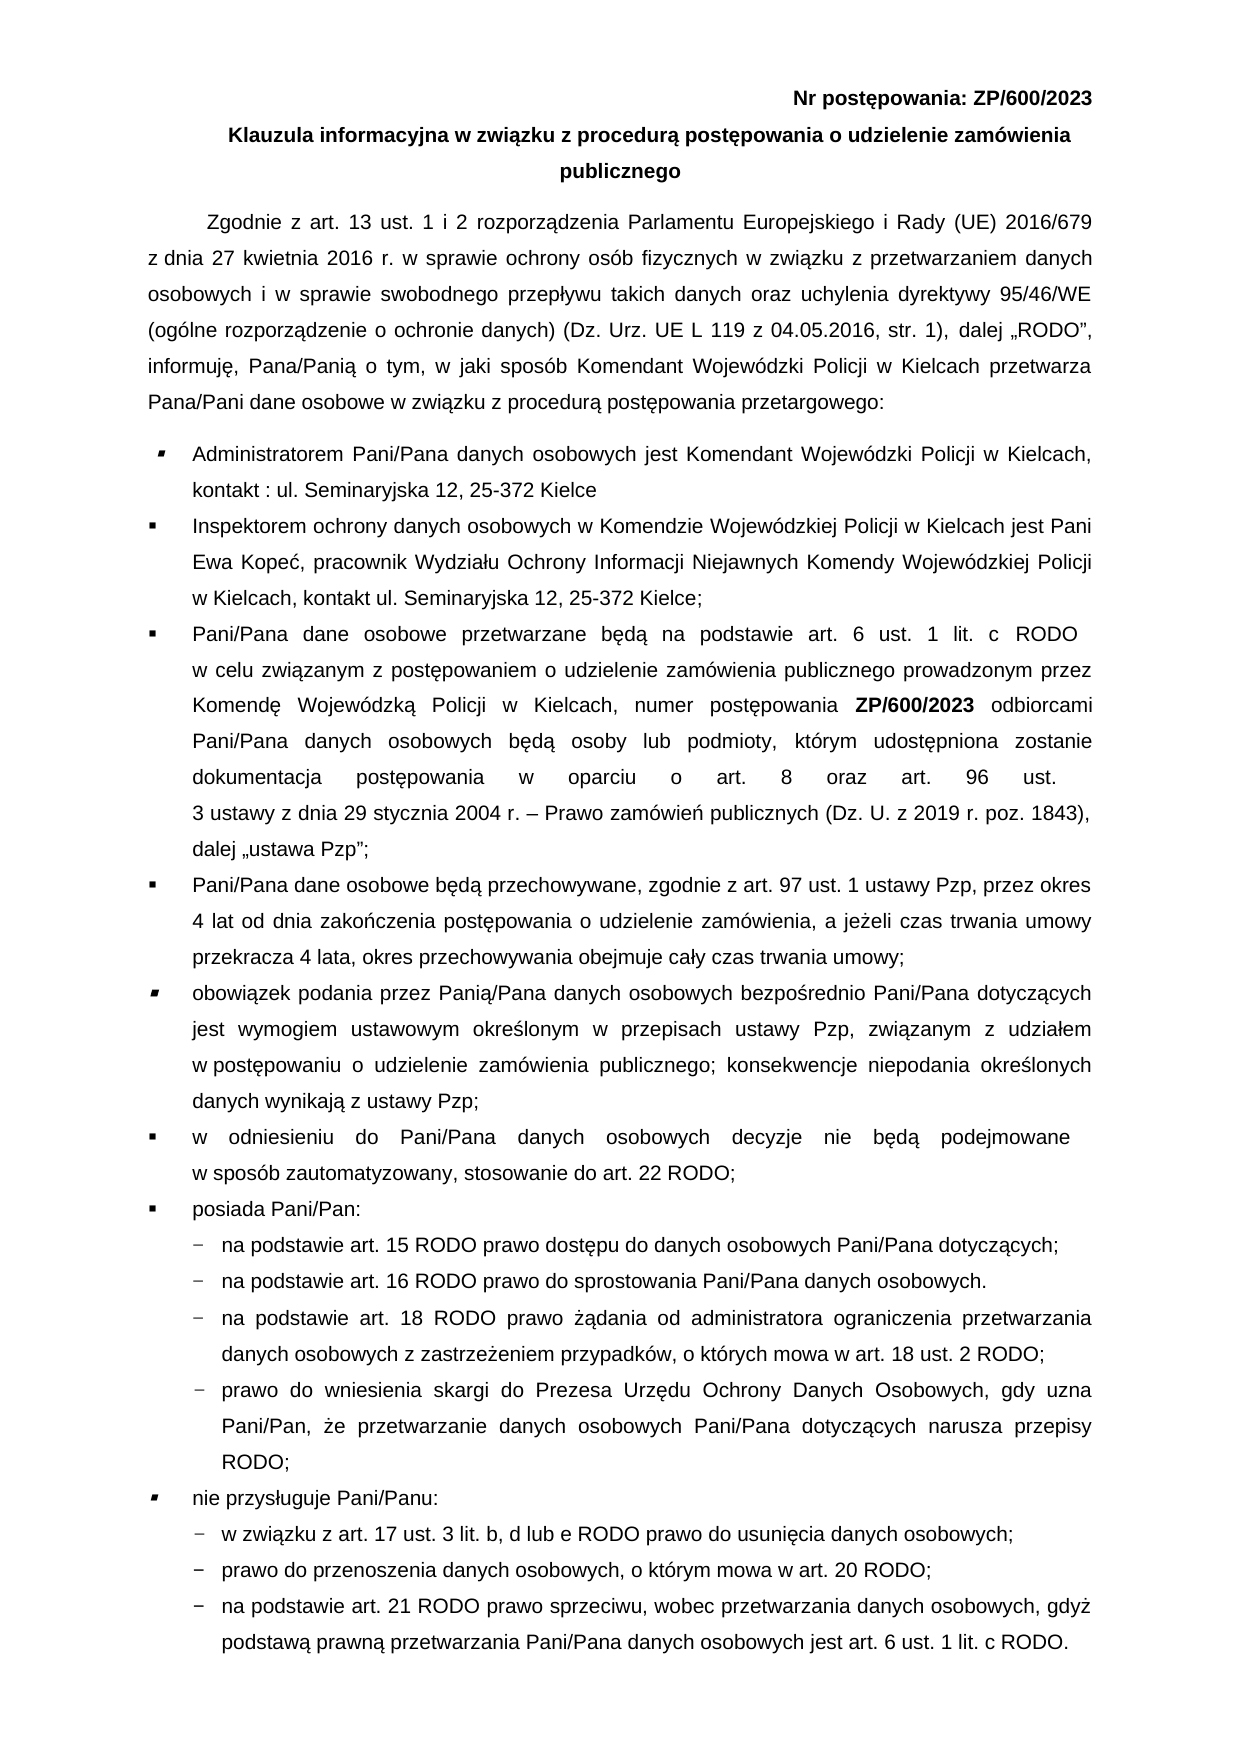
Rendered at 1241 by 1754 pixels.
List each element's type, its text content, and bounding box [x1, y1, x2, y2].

list obowiązek podania przez Panią/Pana danych osobowych bezpośrednio Pani/Pana dotyczących jest wymogiem ustawowym określonym w przepisach ustawy Pzp, związanym z udziałem w postępowaniu o udzielenie zamówienia publicznego; konsekwencje niepodania określonych danych wynikają z ustawy Pzp; [148, 981, 1093, 1113]
list Administratorem Pani/Pana danych osobowych jest Komendant Wojewódzki Policji w Kielcach, kontakt : ul. Seminaryjska 12, 25-372 Kielce [154, 441, 1093, 501]
list na podstawie art. 16 RODO prawo do sprostowania Pani/Pana danych osobowych. [192, 1269, 1093, 1293]
text Zgodnie z art. 13 ust. 1 i 2 rozporządzenia Parlamentu Europejskiego i Rady (UE) 2016/679 z dnia 27 kwietnia 2016 r. w sprawie ochrony osób fizycznych w związku z przetwarzaniem danych osobowych i w sprawie swobodnego przepływu takich danych oraz uchylenia dyrektywy 95/46/WE (ogólne rozporządzenie o ochronie danych) (Dz. Urz. UE L 119 z 04.05.2016, str. 1), dalej „RODO”, informuję, Pana/Panią o tym, w jaki sposób Komendant Wojewódzki Policji w Kielcach przetwarza Pana/Pani dane osobowe w związku z procedurą postępowania przetargowego: [148, 210, 1093, 414]
list Inspektorem ochrony danych osobowych w Komendzie Wojewódzkiej Policji w Kielcach jest Pani Ewa Kopeć, pracownik Wydziału Ochrony Informacji Niejawnych Komendy Wojewódzkiej Policji w Kielcach, kontakt ul. Seminaryjska 12, 25-372 Kielce; [148, 513, 1093, 609]
list nie przysługuje Pani/Panu: [148, 1485, 1093, 1509]
list w związku z art. 17 ust. 3 lit. b, d lub e RODO prawo do usunięcia danych osobowych; [192, 1521, 1093, 1546]
list w odniesieniu do Pani/Pana danych osobowych decyzje nie będą podejmowane w sposób zautomatyzowany, stosowanie do art. 22 RODO; [148, 1125, 1093, 1185]
list prawo do przenoszenia danych osobowych, o którym mowa w art. 20 RODO; [192, 1558, 1093, 1582]
list Pani/Pana dane osobowe przetwarzane będą na podstawie art. 6 ust. 1 lit. c RODO w celu związanym z postępowaniem o udzielenie zamówienia publicznego prowadzonym przez Komendę Wojewódzką Policji w Kielcach, numer postępowania ZP/600/2023 odbiorcami Pani/Pana danych osobowych będą osoby lub podmioty, którym udostępniona zostanie dokumentacja postępowania w oparciu o art. 8 oraz art. 96 ust. 3 ustawy z dnia 29 stycznia 2004 r. – Prawo zamówień publicznych (Dz. U. z 2019 r. poz. 1843), dalej „ustawa Pzp”; [148, 621, 1093, 861]
list prawo do wniesienia skargi do Prezesa Urzędu Ochrony Danych Osobowych, gdy uzna Pani/Pan, że przetwarzanie danych osobowych Pani/Pana dotyczących narusza przepisy RODO; [192, 1377, 1093, 1473]
list na podstawie art. 18 RODO prawo żądania od administratora ograniczenia przetwarzania danych osobowych z zastrzeżeniem przypadków, o których mowa w art. 18 ust. 2 RODO; [192, 1305, 1093, 1365]
list na podstawie art. 15 RODO prawo dostępu do danych osobowych Pani/Pana dotyczących; [192, 1233, 1093, 1257]
list posiada Pani/Pan: [148, 1197, 1093, 1221]
text Klauzula informacyjna w związku z procedurą postępowania o udzielenie zamówienia publicznego [148, 123, 1093, 183]
list Pani/Pana dane osobowe będą przechowywane, zgodnie z art. 97 ust. 1 ustawy Pzp, przez okres 4 lat od dnia zakończenia postępowania o udzielenie zamówienia, a jeżeli czas trwania umowy przekracza 4 lata, okres przechowywania obejmuje cały czas trwania umowy; [148, 873, 1093, 969]
list na podstawie art. 21 RODO prawo sprzeciwu, wobec przetwarzania danych osobowych, gdyż podstawą prawną przetwarzania Pani/Pana danych osobowych jest art. 6 ust. 1 lit. c RODO. [192, 1594, 1093, 1654]
